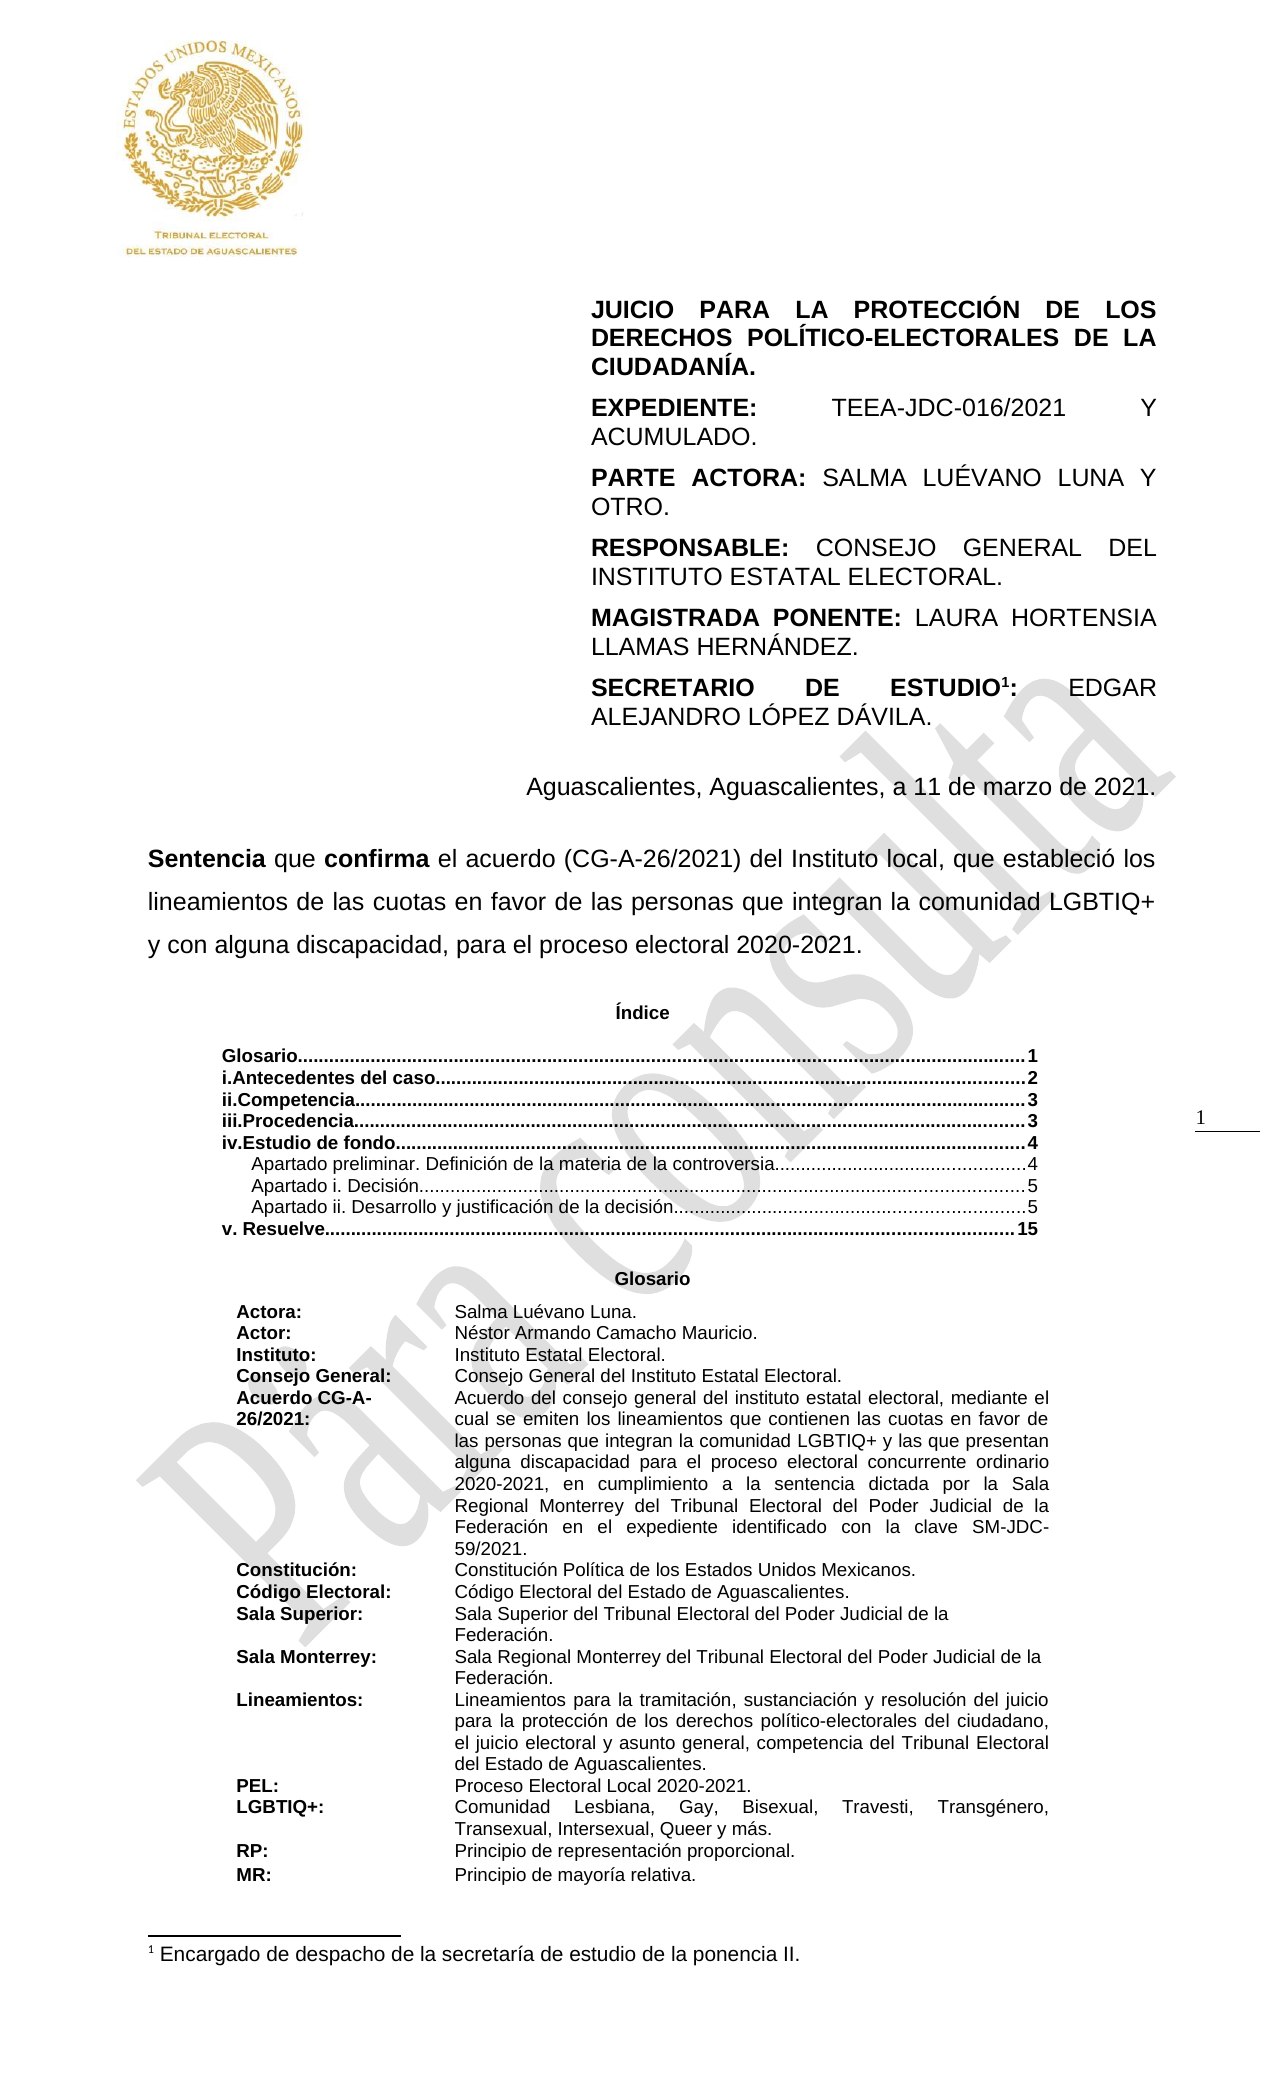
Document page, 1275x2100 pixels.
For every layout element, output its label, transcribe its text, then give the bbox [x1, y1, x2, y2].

text Aguascalientes, Aguascalientes, a 11 de marzo de 2021. [148, 772, 1157, 801]
table_cell Instituto Estatal Electoral. [443, 1344, 1093, 1365]
table_cell Proceso Electoral Local 2020-2021. [443, 1775, 1093, 1796]
table_header Salma Luévano Luna. Néstor Armando Camacho Mauricio. [443, 1300, 1093, 1343]
table_header Actora: Actor: [163, 1300, 443, 1343]
picture [116, 28, 310, 259]
text MAGISTRADA PONENTE: LAURA HORTENSIA LLAMAS HERNÁNDEZ. [591, 603, 1157, 661]
table_cell Constitución Política de los Estados Unidos Mexicanos. [443, 1559, 1093, 1581]
table_cell Instituto: [163, 1344, 443, 1365]
table_cell MR: [163, 1864, 443, 1900]
table_cell Principio de mayoría relativa. [443, 1864, 1093, 1900]
table_cell Código Electoral: [163, 1581, 443, 1602]
table_cell PEL: [163, 1775, 443, 1796]
table_cell Código Electoral del Estado de Aguascalientes. [443, 1581, 1093, 1602]
table_cell Sala Regional Monterrey del Tribunal Electoral del Poder Judicial de la Federación. [443, 1645, 1093, 1688]
table_cell Sala Monterrey: [163, 1645, 443, 1688]
table_cell Sala Superior del Tribunal Electoral del Poder Judicial de la Federación. [443, 1602, 1093, 1645]
table_cell RP: [163, 1840, 443, 1864]
table_cell Comunidad Lesbiana, Gay, Bisexual, Travesti, Transgénero, Transexual, Intersexual, Queer y más. [443, 1796, 1093, 1839]
text JUICIO PARA LA PROTECCIÓN DE LOS DERECHOS POLÍTICO-ELECTORALES DE LA CIUDADANÍA. [591, 295, 1157, 381]
table_cell Lineamientos: [163, 1689, 443, 1775]
table_cell Principio de representación proporcional. [443, 1840, 1093, 1864]
table_cell Consejo General: [163, 1365, 443, 1387]
text Sentencia que confirma el acuerdo (CG-A-26/2021) del Instituto local, que estableció los lineamientos de las cuotas en favor de las personas que integran la comunidad LGBTIQ+ y con alguna discapacidad, para el proceso electoral 2020-2021. [148, 844, 1157, 959]
text SECRETARIO DE ESTUDIO: EDGAR ALEJANDRO LÓPEZ DÁVILA. [591, 673, 1157, 731]
table_cell LGBTIQ+: [163, 1796, 443, 1839]
table_cell Acuerdo CG-A-26/2021: [163, 1387, 443, 1559]
table_cell Lineamientos para la tramitación, sustanciación y resolución del juicio para la protección de los derechos político-electorales del ciudadano, el juicio electoral y asunto general, competencia del Tribunal Electoral del Estado de Aguascalientes. [443, 1689, 1093, 1775]
table_cell Constitución: [163, 1559, 443, 1581]
text PARTE ACTORA: SALMA LUÉVANO LUNA Y OTRO. [591, 463, 1157, 521]
subtitle Glosario [148, 1268, 1157, 1290]
text RESPONSABLE: CONSEJO GENERAL DEL INSTITUTO ESTATAL ELECTORAL. [591, 533, 1157, 591]
text EXPEDIENTE: TEEA-JDC-016/2021 Y ACUMULADO. [591, 393, 1157, 451]
table_cell Acuerdo del consejo general del instituto estatal electoral, mediante el cual se emiten los lineamientos que contienen las cuotas en favor de las personas que integran la comunidad LGBTIQ+ y las que presentan alguna discapacidad para el proceso electoral concurrente ordinario 2020-2021, en cumplimiento a la sentencia dictada por la Sala Regional Monterrey del Tribunal Electoral del Poder Judicial de la Federación en el expediente identificado con la clave SM-JDC-59/2021. [443, 1387, 1093, 1559]
table_cell Consejo General del Instituto Estatal Electoral. [443, 1365, 1093, 1387]
table_cell Sala Superior: [163, 1602, 443, 1645]
